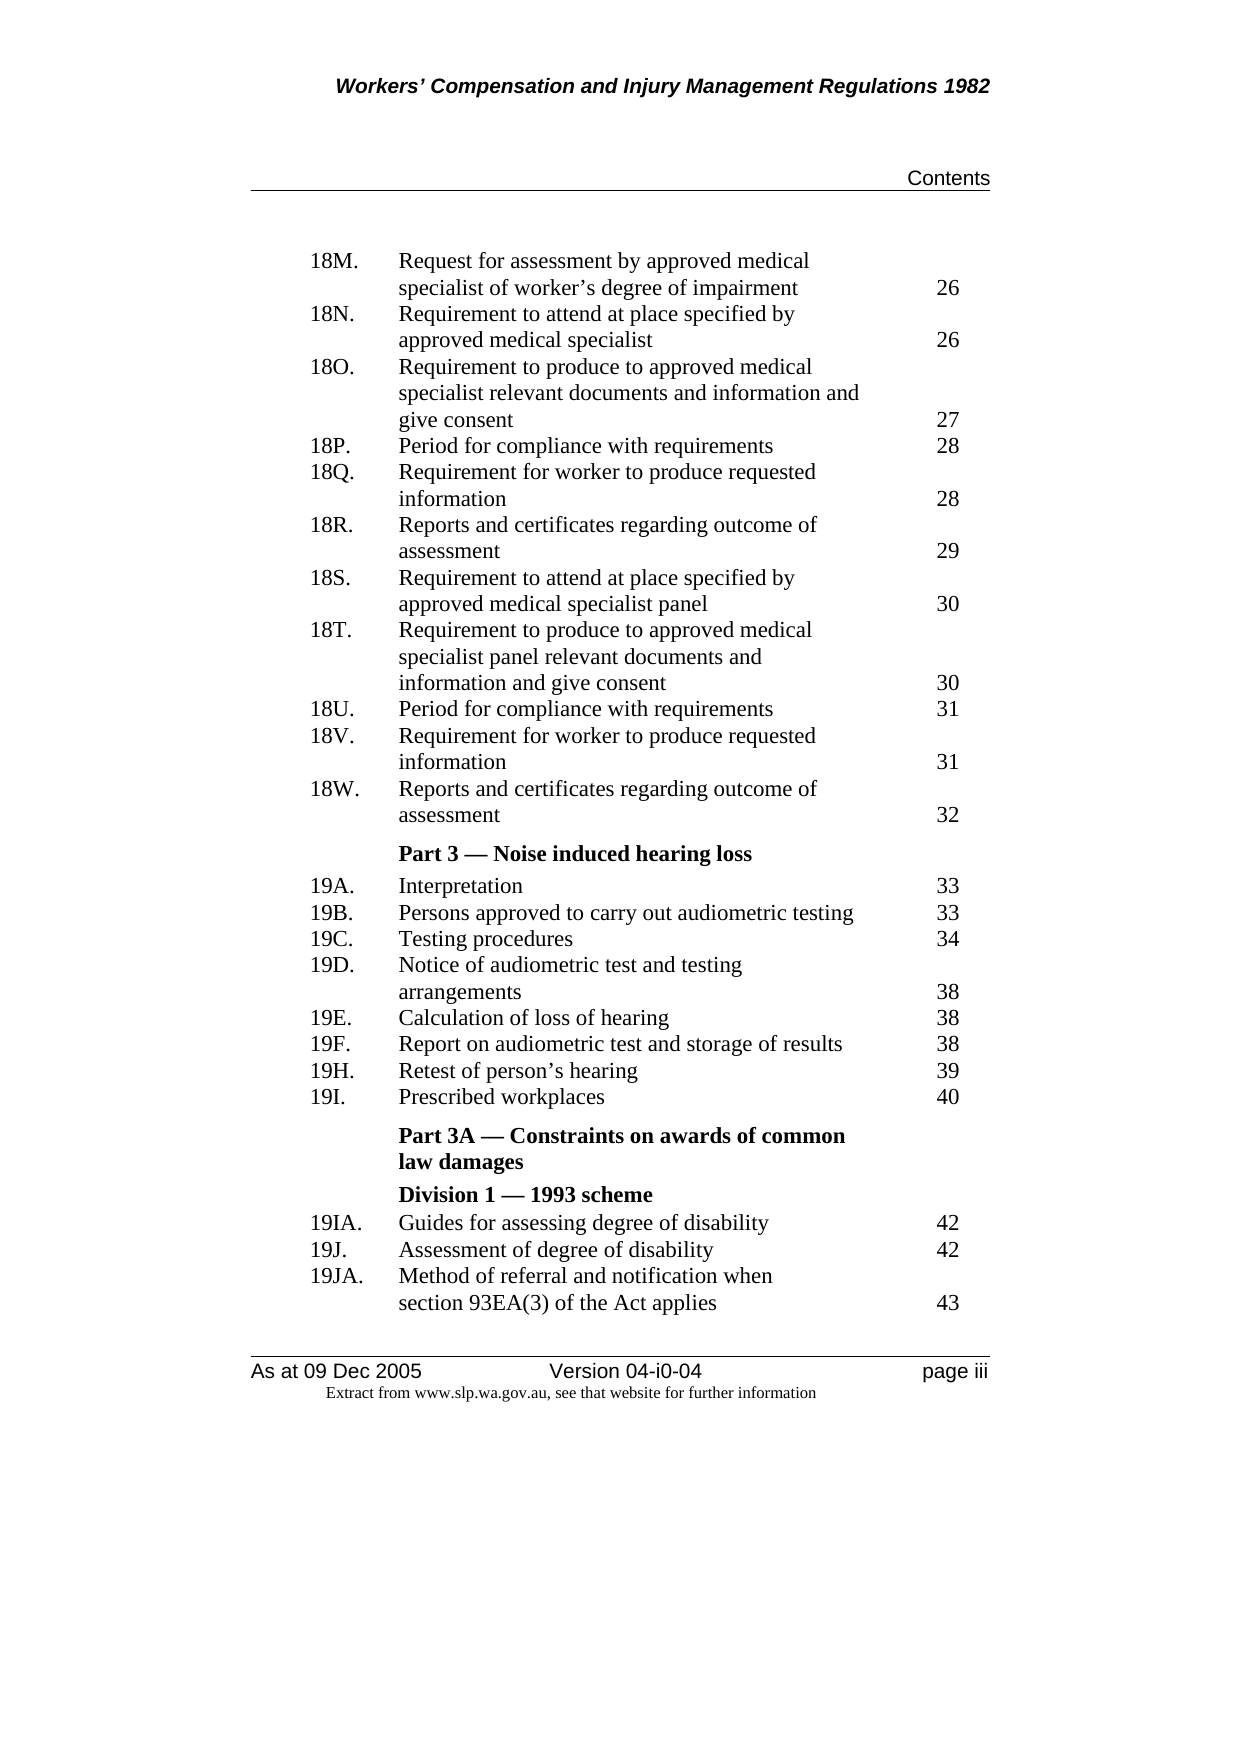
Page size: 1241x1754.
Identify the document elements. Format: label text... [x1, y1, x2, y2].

text 18R. Reports and certificates regarding outcome of assessment 29 [309, 511, 872, 564]
text 18V. Requirement for worker to produce requested information 31 [309, 722, 872, 774]
text 19E. Calculation of loss of hearing 38 [309, 1004, 872, 1031]
text Part 3A — Constraints on awards of common law damages [398, 1122, 872, 1175]
text 18O. Requirement to produce to approved medical specialist relevant documents and information and give consent 27 [309, 353, 872, 432]
text 19F. Report on audiometric test and storage of results 38 [309, 1031, 872, 1057]
text 19B. Persons approved to carry out audiometric testing 33 [309, 899, 872, 925]
text 18U. Period for compliance with requirements 31 [309, 696, 872, 722]
text 18M. Request for assessment by approved medical specialist of worker’s degree of impairment 26 [309, 247, 872, 300]
text 18N. Requirement to attend at place specified by approved medical specialist 26 [309, 300, 872, 353]
text 18W. Reports and certificates regarding outcome of assessment 32 [309, 774, 872, 827]
text 19H. Retest of person’s hearing 39 [309, 1057, 872, 1083]
text 19D. Notice of audiometric test and testing arrangements 38 [309, 951, 872, 1004]
text Part 3 — Noise induced hearing loss [398, 840, 872, 866]
text 19C. Testing procedures 34 [309, 925, 872, 951]
text 18S. Requirement to attend at place specified by approved medical specialist panel 30 [309, 564, 872, 616]
text 19A. Interpretation 33 [309, 872, 872, 899]
text Division 1 — 1993 scheme [398, 1181, 872, 1207]
text 18Q. Requirement for worker to produce requested information 28 [309, 458, 872, 511]
text 18P. Period for compliance with requirements 28 [309, 432, 872, 458]
text 19IA. Guides for assessing degree of disability 42 [309, 1209, 872, 1236]
text 19JA. Method of referral and notification when section 93EA(3) of the Act applies 43 [309, 1262, 872, 1315]
text 19J. Assessment of degree of disability 42 [309, 1236, 872, 1262]
text 18T. Requirement to produce to approved medical specialist panel relevant documents and information and give consent 30 [309, 616, 872, 696]
text 19I. Prescribed workplaces 40 [309, 1083, 872, 1109]
